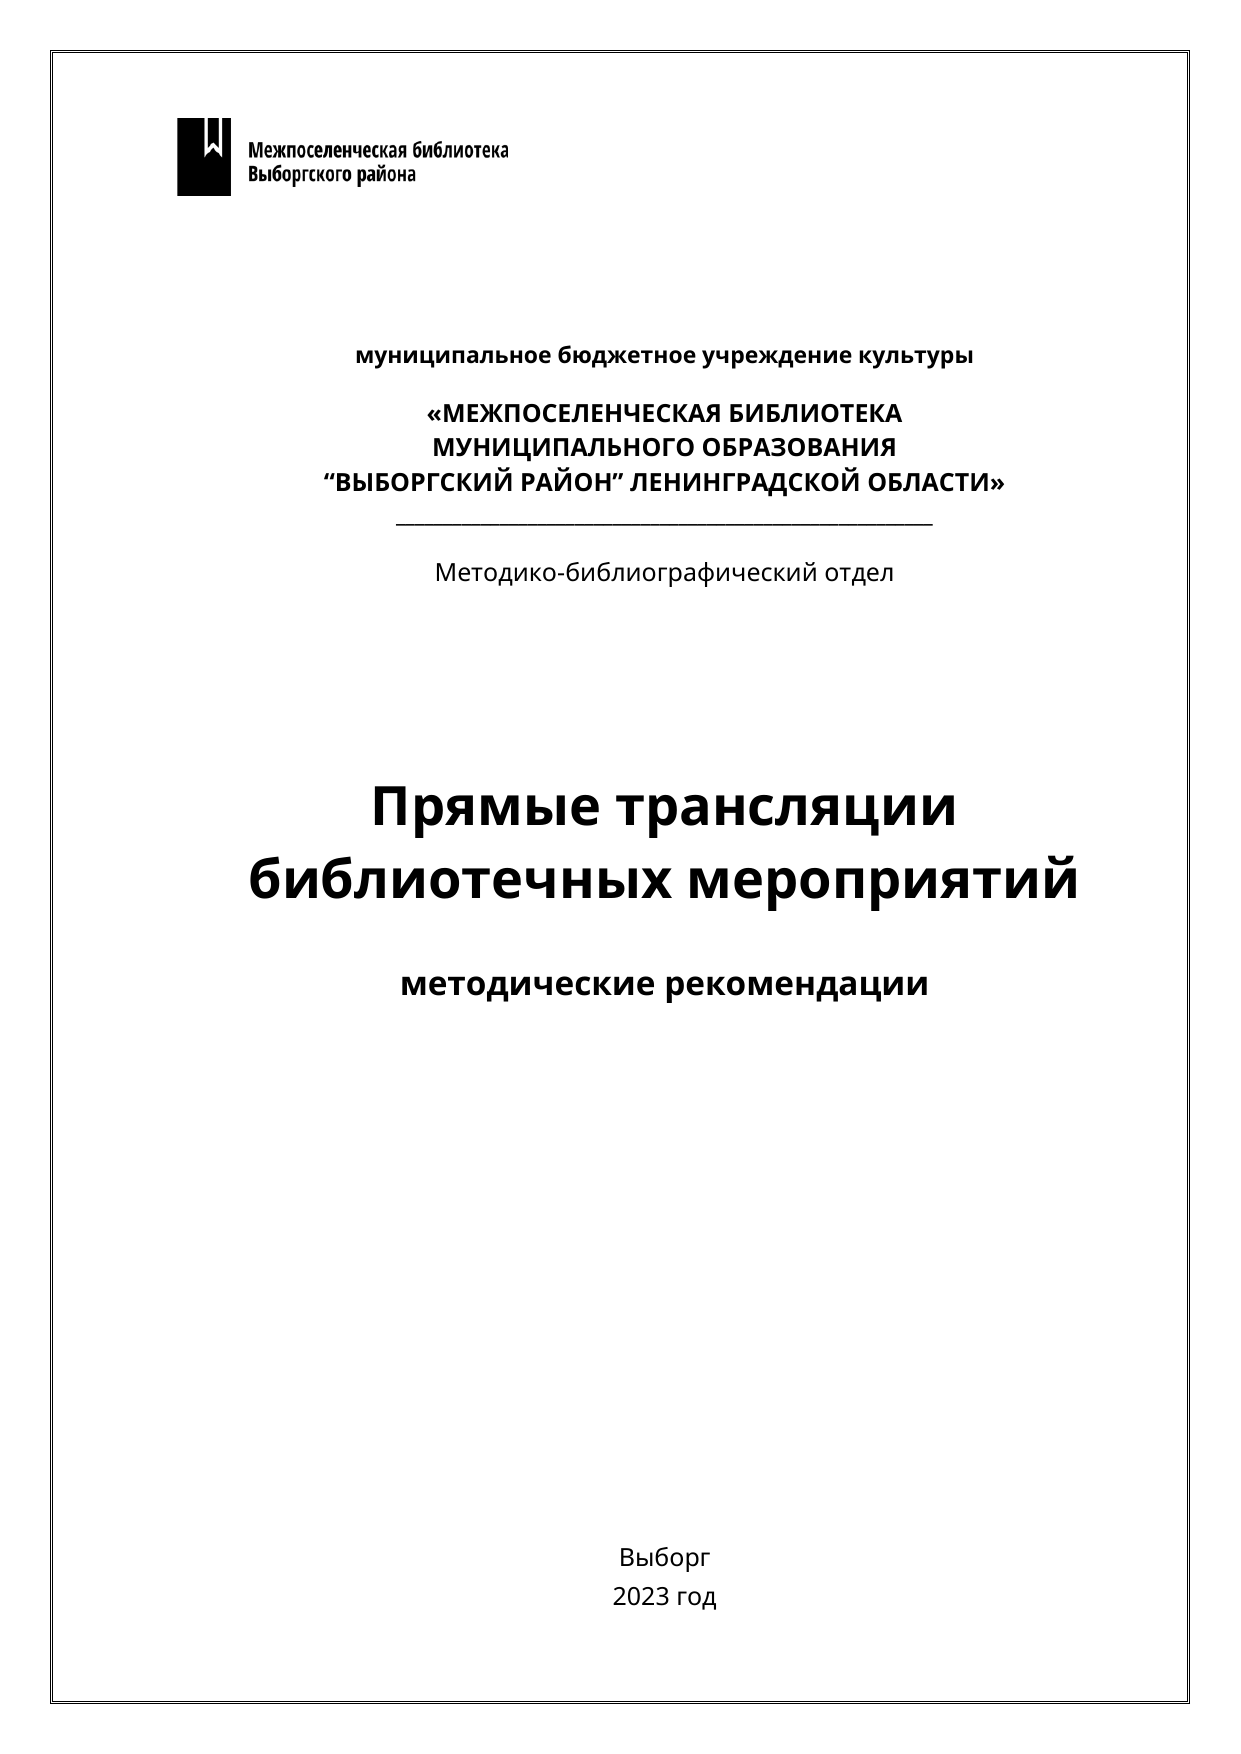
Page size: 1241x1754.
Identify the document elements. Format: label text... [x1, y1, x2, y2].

picture [177, 118, 508, 196]
text Прямые трансляции библиотечных мероприятий [177, 767, 1152, 915]
text «МЕЖПОСЕЛЕНЧЕСКАЯ БИБЛИОТЕКА [177, 396, 1152, 430]
text МУНИЦИПАЛЬНОГО ОБРАЗОВАНИЯ [177, 430, 1152, 464]
text _________________________________________________________ [177, 498, 1152, 529]
text Выборг 2023 год [177, 1540, 1152, 1613]
text Методико-библиографический отдел [177, 555, 1152, 589]
text “ВЫБОРГСКИЙ РАЙОН” ЛЕНИНГРАДСКОЙ ОБЛАСТИ» [177, 464, 1152, 498]
text муниципальное бюджетное учреждение культуры [177, 339, 1152, 371]
text методические рекомендации [177, 960, 1152, 1006]
